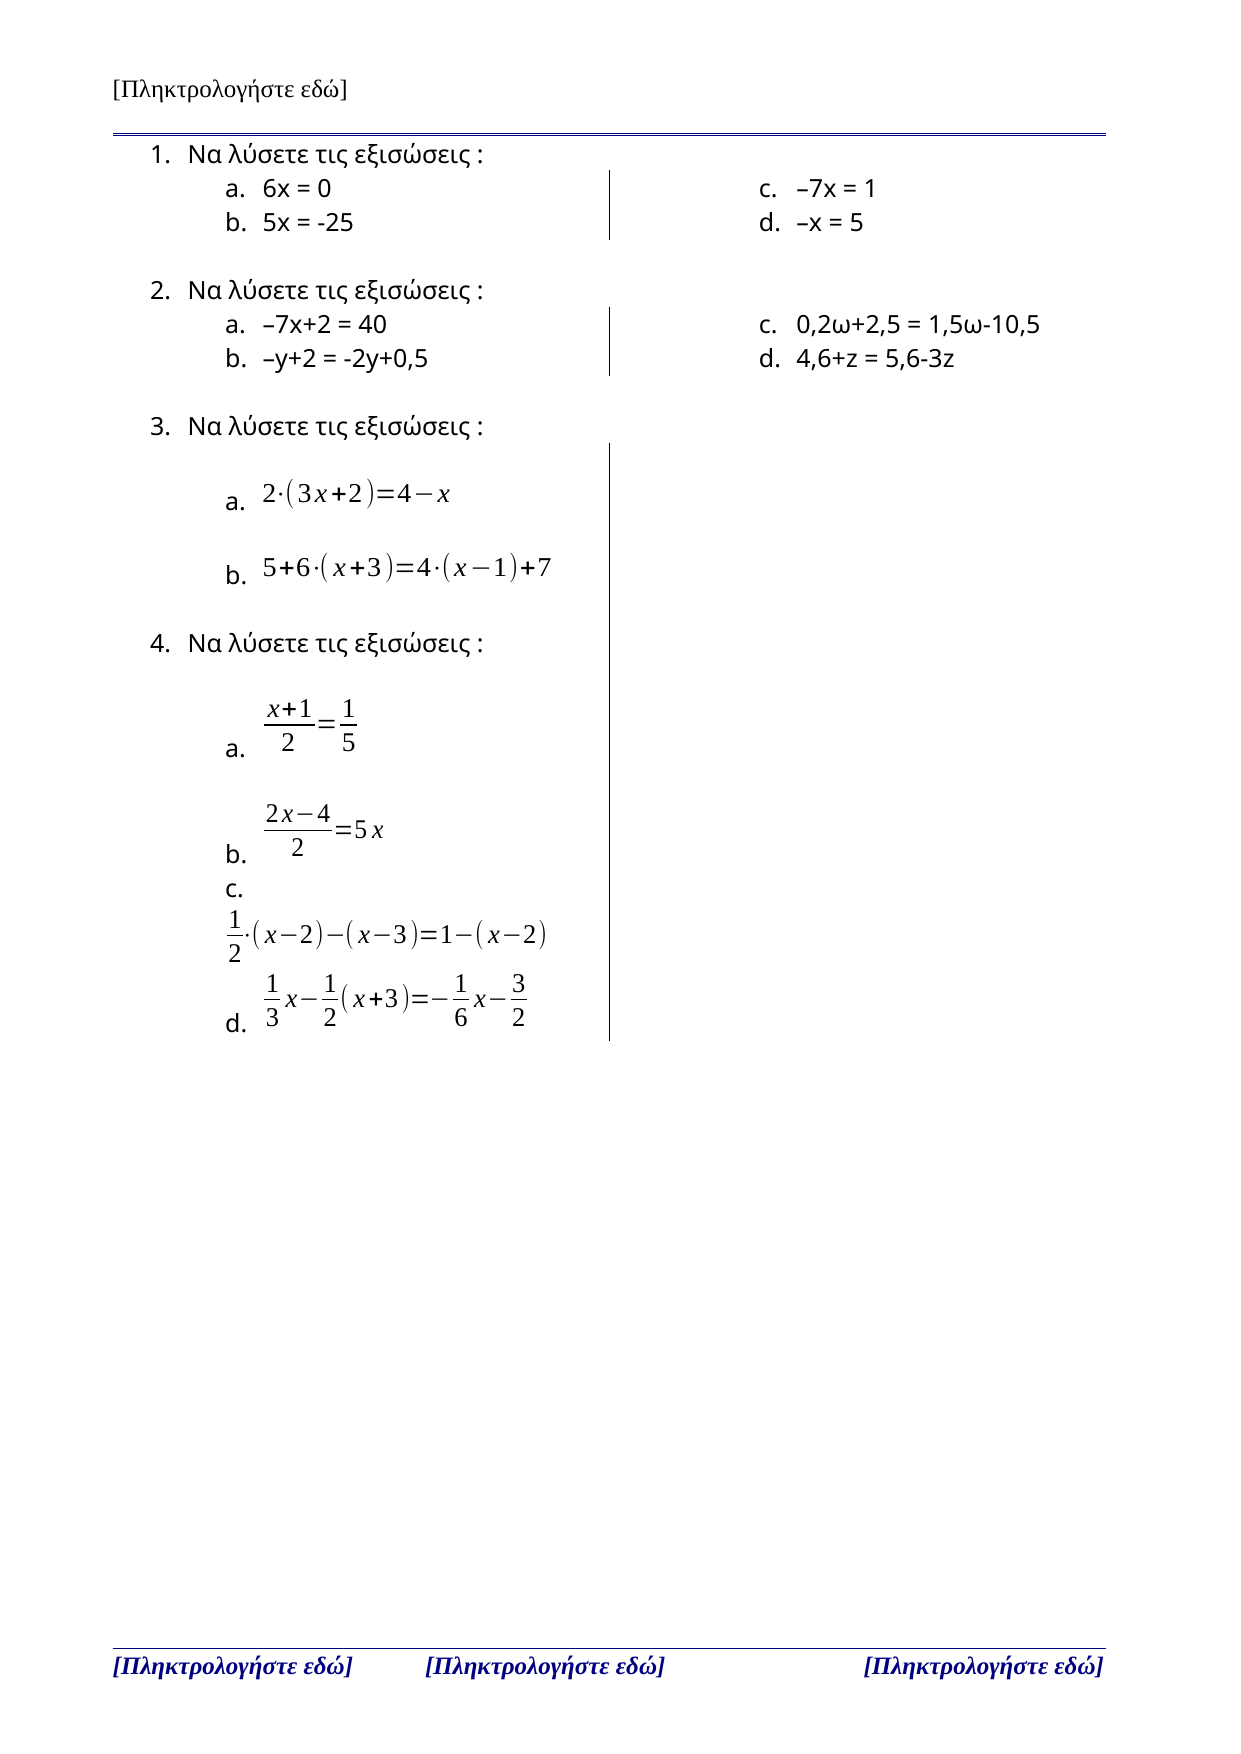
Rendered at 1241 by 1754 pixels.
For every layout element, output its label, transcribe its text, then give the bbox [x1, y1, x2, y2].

list Nα λύσετε τις εξισώσεις : [150, 409, 1106, 443]
list –7x = 1 [759, 171, 1106, 204]
list Να λύσετε τις εξισώσεις : [150, 136, 1106, 171]
list 0,2ω+2,5 = 1,5ω-10,5 [759, 307, 1106, 341]
list Να λύσετε τις εξισώσεις : [150, 273, 1106, 307]
list 5x = -25 [225, 204, 572, 239]
list 6x = 0 [225, 171, 572, 204]
list –x = 5 [759, 204, 1106, 239]
list –7x+2 = 40 [225, 307, 572, 341]
list Να λύσετε τις εξισώσεις : [150, 625, 572, 659]
list 4,6+z = 5,6-3z [759, 341, 1106, 375]
list –y+2 = -2y+0,5 [225, 341, 572, 375]
